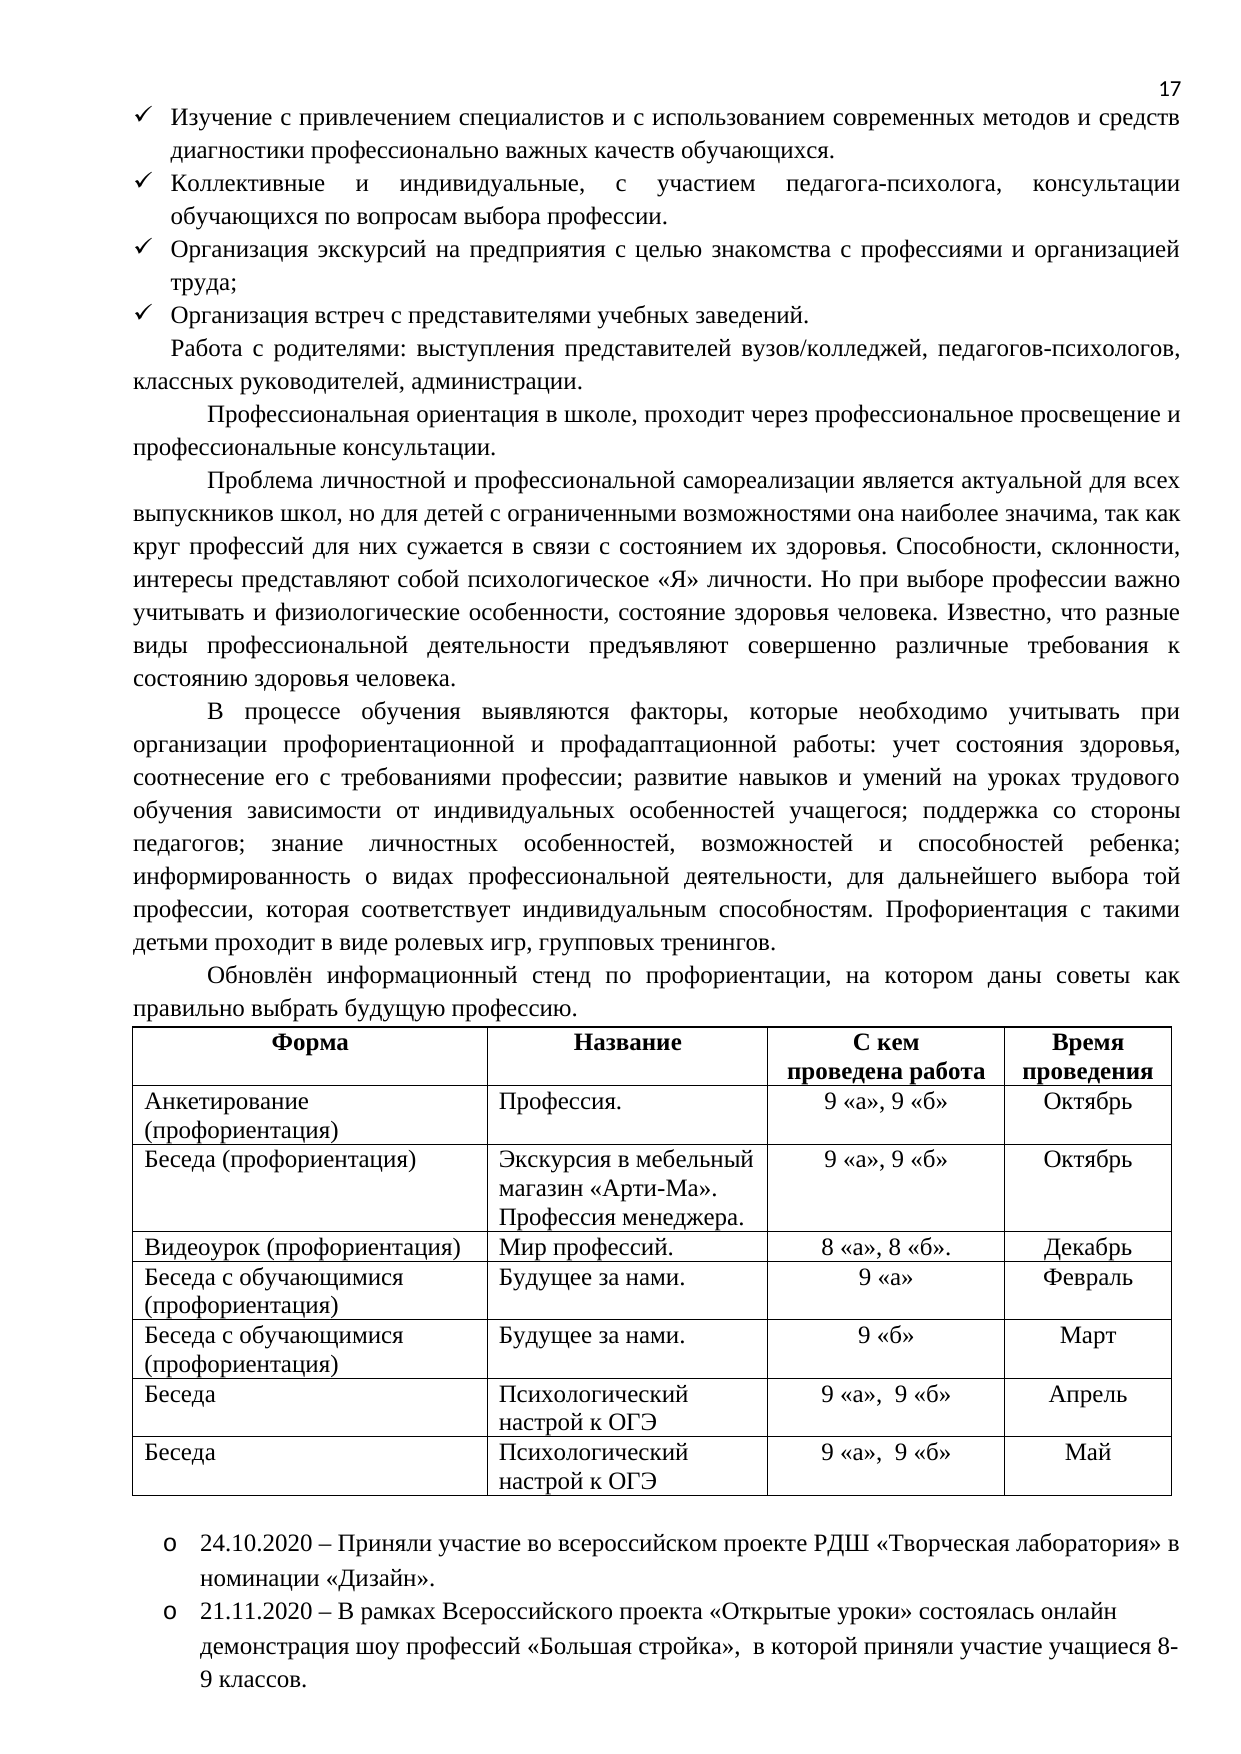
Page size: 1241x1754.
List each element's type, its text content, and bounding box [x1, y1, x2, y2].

table_header С кем проведена работа [768, 1028, 1004, 1085]
list 24.10.2020 – Приняли участие во всероссийском проекте РДШ «Творческая лаборатория» в номинации «Дизайн». [162, 1528, 1181, 1592]
table_cell Беседа [133, 1379, 487, 1436]
table_cell Профессия. [488, 1086, 767, 1143]
table_cell 8 «а», 8 «б». [768, 1232, 1004, 1261]
table_header Название [488, 1028, 767, 1085]
table_cell 9 «а», 9 «б» [768, 1379, 1004, 1436]
table_cell 9 «а» [768, 1262, 1004, 1319]
table_cell 9 «а», 9 «б» [768, 1086, 1004, 1143]
list Организация встреч с представителями учебных заведений. [133, 300, 1181, 329]
table_cell Психологический настрой к ОГЭ [488, 1379, 767, 1436]
table_header Время проведения [1005, 1028, 1171, 1085]
table_cell Октябрь [1005, 1086, 1171, 1143]
list Изучение с привлечением специалистов и с использованием современных методов и средств диагностики профессионально важных качеств обучающихся. [133, 102, 1181, 163]
table_cell Анкетирование (профориентация) [133, 1086, 487, 1143]
text В процессе обучения выявляются факторы, которые необходимо учитывать при организации профориентационной и профадаптационной работы: учет состояния здоровья, соотнесение его с требованиями профессии; развитие навыков и умений на уроках трудового обучения зависимости от индивидуальных особенностей учащегося; поддержка со стороны педагогов; знание личностных особенностей, возможностей и способностей ребенка; информированность о видах профессиональной деятельности, для дальнейшего выбора той профессии, которая соответствует индивидуальным способностям. Профориентация с такими детьми проходит в виде ролевых игр, групповых тренингов. [133, 696, 1181, 956]
table_cell Февраль [1005, 1262, 1171, 1319]
table_cell Беседа с обучающимися (профориентация) [133, 1320, 487, 1378]
table_cell Мир профессий. [488, 1232, 767, 1261]
text Обновлён информационный стенд по профориентации, на котором даны советы как правильно выбрать будущую профессию. [133, 960, 1181, 1022]
text Проблема личностной и профессиональной самореализации является актуальной для всех выпускников школ, но для детей с ограниченными возможностями она наиболее значима, так как круг профессий для них сужается в связи с состоянием их здоровья. Способности, склонности, интересы представляют собой психологическое «Я» личности. Но при выборе профессии важно учитывать и физиологические особенности, состояние здоровья человека. Известно, что разные виды профессиональной деятельности предъявляют совершенно различные требования к состоянию здоровья человека. [133, 465, 1181, 692]
table_cell Психологический настрой к ОГЭ [488, 1437, 767, 1495]
table_cell Беседа (профориентация) [133, 1145, 487, 1231]
table_cell Май [1005, 1437, 1171, 1495]
list Организация экскурсий на предприятия с целью знакомства с профессиями и организацией труда; [133, 234, 1181, 296]
table_cell 9 «а», 9 «б» [768, 1437, 1004, 1495]
text Профессиональная ориентация в школе, проходит через профессиональное просвещение и профессиональные консультации. [133, 399, 1181, 461]
table_cell 9 «а», 9 «б» [768, 1145, 1004, 1231]
table_cell Октябрь [1005, 1145, 1171, 1231]
table_cell Экскурсия в мебельный магазин «Арти-Ма». Профессия менеджера. [488, 1145, 767, 1231]
table_cell Видеоурок (профориентация) [133, 1232, 487, 1261]
text Работа с родителями: выступления представителей вузов/колледжей, педагогов-психологов, классных руководителей, администрации. [133, 333, 1181, 395]
table_cell Март [1005, 1320, 1171, 1378]
table_cell Будущее за нами. [488, 1262, 767, 1319]
table_cell Беседа [133, 1437, 487, 1495]
table_cell 9 «б» [768, 1320, 1004, 1378]
table_cell Беседа с обучающимися (профориентация) [133, 1262, 487, 1319]
list 21.11.2020 – В рамках Всероссийского проекта «Открытые уроки» состоялась онлайн демонстрация шоу профессий «Большая стройка», в которой приняли участие учащиеся 8-9 классов. [162, 1596, 1181, 1693]
table_cell Апрель [1005, 1379, 1171, 1436]
table_header Форма [133, 1028, 487, 1085]
table_cell Будущее за нами. [488, 1320, 767, 1378]
table_cell Декабрь [1005, 1232, 1171, 1261]
list Коллективные и индивидуальные, с участием педагога-психолога, консультации обучающихся по вопросам выбора профессии. [133, 168, 1181, 229]
